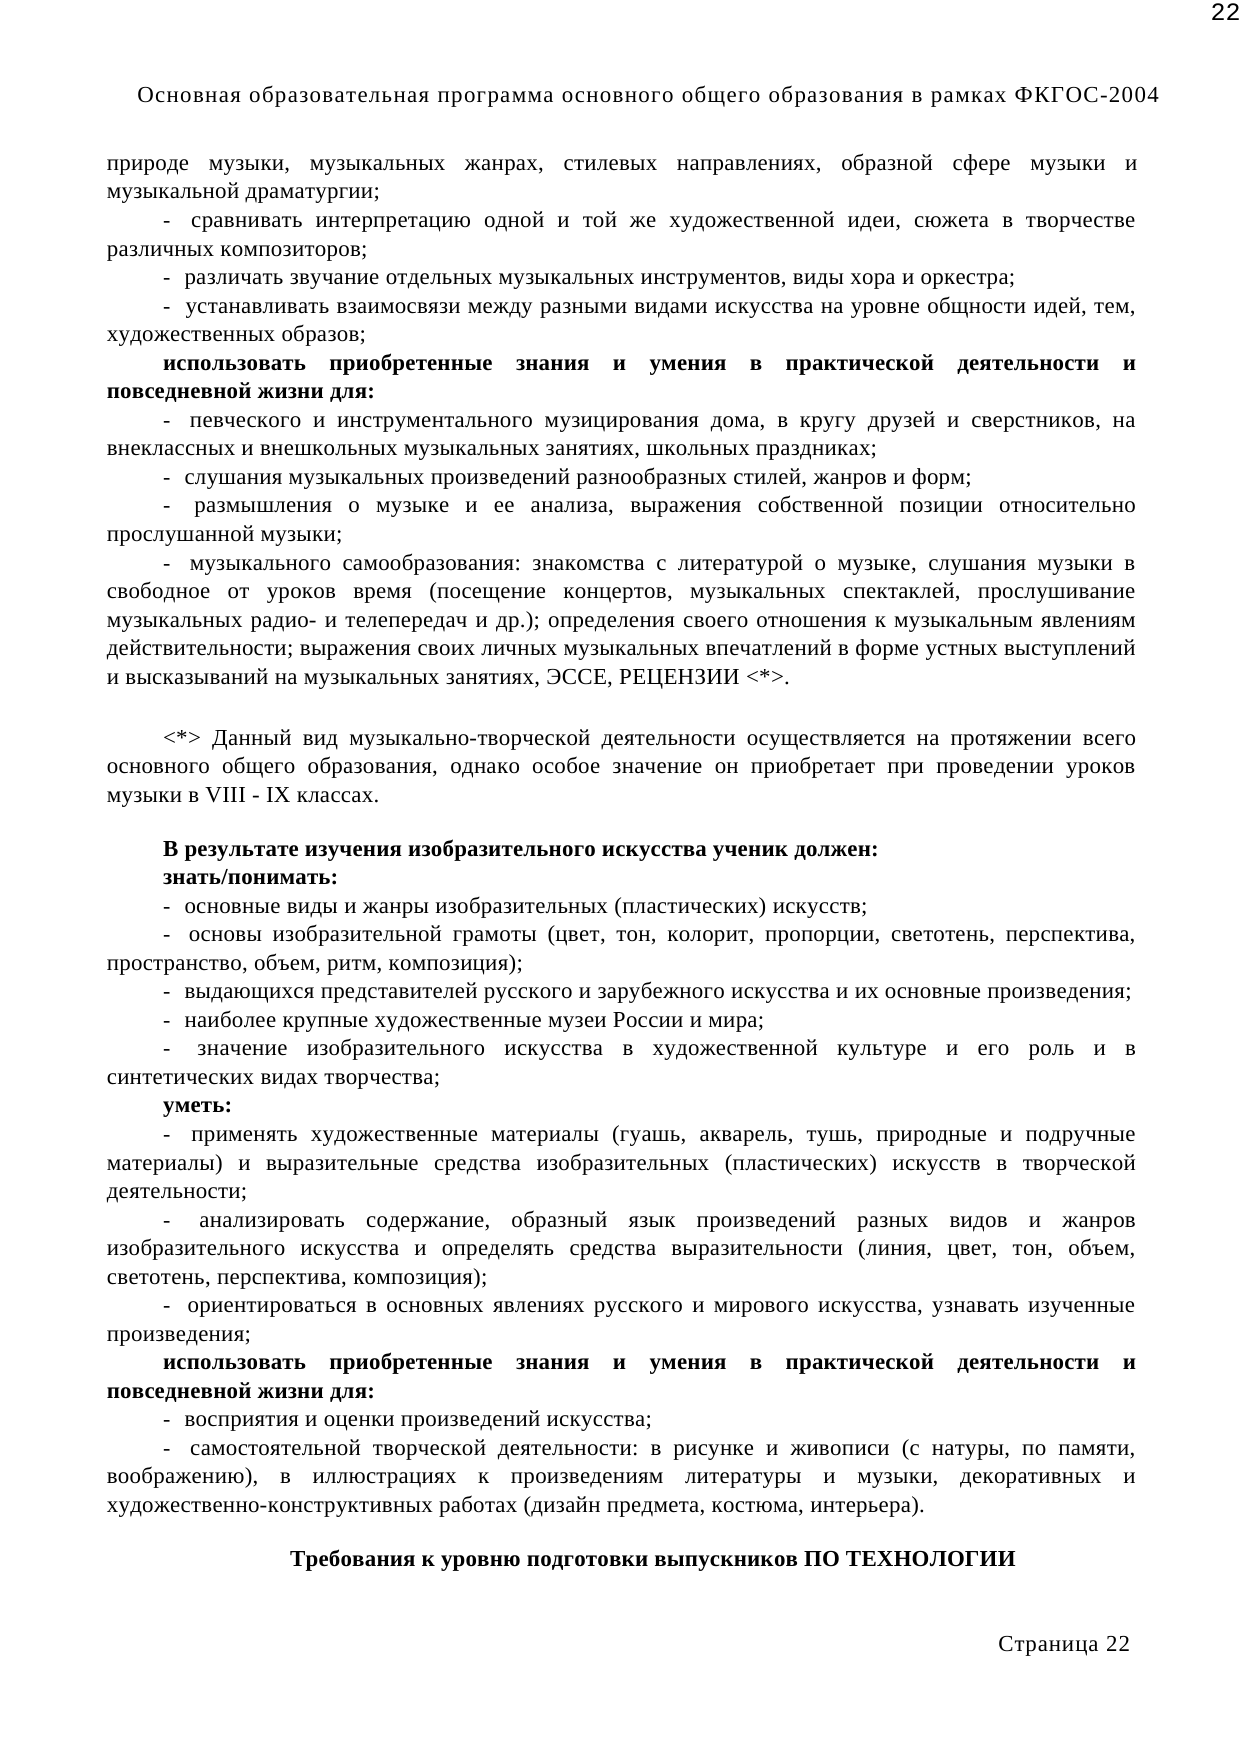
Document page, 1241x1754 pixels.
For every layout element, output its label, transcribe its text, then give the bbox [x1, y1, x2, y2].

list анализировать содержание, образный язык произведений разных видов и жанров изобразительного искусства и определять средства выразительности (линия, цвет, тон, объем, светотень, перспектива, композиция); [107, 1204, 1137, 1290]
text В результате изучения изобразительного искусства ученик должен: [107, 833, 1139, 862]
list ориентироваться в основных явлениях русского и мирового искусства, узнавать изученные произведения; [107, 1290, 1137, 1347]
list основы изобразительной грамоты (цвет, тон, колорит, пропорции, светотень, перспектива, пространство, объем, ритм, композиция); [107, 919, 1137, 976]
list самостоятельной творческой деятельности: в рисунке и живописи (с натуры, по памяти, воображению), в иллюстрациях к произведениям литературы и музыки, декоративных и художественно-конструктивных работах (дизайн предмета, костюма, интерьера). [107, 1432, 1137, 1518]
list наиболее крупные художественные музеи России и мира; [107, 1004, 1139, 1033]
list применять художественные материалы (гуашь, акварель, тушь, природные и подручные материалы) и выразительные средства изобразительных (пластических) искусств в творческой деятельности; [107, 1118, 1137, 1204]
text природе музыки, музыкальных жанрах, стилевых направлениях, образной сфере музыки и музыкальной драматургии; [107, 147, 1139, 204]
text использовать приобретенные знания и умения в практической деятельности и повседневной жизни для: [107, 347, 1137, 404]
list сравнивать интерпретацию одной и той же художественной идеи, сюжета в творчестве различных композиторов; [107, 204, 1137, 262]
text знать/понимать: [107, 862, 1139, 890]
list основные виды и жанры изобразительных (пластических) искусств; [107, 890, 1139, 919]
text использовать приобретенные знания и умения в практической деятельности и повседневной жизни для: [107, 1347, 1137, 1404]
list восприятия и оценки произведений искусства; [107, 1404, 1139, 1432]
text Основная образовательная программа основного общего образования в рамках ФКГОС-2004 [137, 87, 1160, 107]
text Требования к уровню подготовки выпускников ПО ТЕХНОЛОГИИ [290, 1548, 1139, 1570]
text Страница 22 [998, 1636, 1130, 1656]
text <*> Данный вид музыкально-творческой деятельности осуществляется на протяжении всего основного общего образования, однако особое значение он приобретает при проведении уроков музыки в VIII - IX классах. [107, 722, 1137, 808]
list размышления о музыке и ее анализа, выражения собственной позиции относительно прослушанной музыки; [107, 490, 1137, 547]
list певческого и инструментального музицирования дома, в кругу друзей и сверстников, на внеклассных и внешкольных музыкальных занятиях, школьных праздниках; [107, 404, 1137, 461]
list слушания музыкальных произведений разнообразных стилей, жанров и форм; [107, 461, 1139, 490]
list устанавливать взаимосвязи между разными видами искусства на уровне общности идей, тем, художественных образов; [107, 290, 1137, 347]
list различать звучание отдельных музыкальных инструментов, виды хора и оркестра; [107, 262, 1139, 290]
text уметь: [107, 1090, 1139, 1118]
list выдающихся представителей русского и зарубежного искусства и их основные произведения; [107, 976, 1137, 1004]
list значение изобразительного искусства в художественной культуре и его роль и в синтетических видах творчества; [107, 1033, 1137, 1090]
list музыкального самообразования: знакомства с литературой о музыке, слушания музыки в свободное от уроков время (посещение концертов, музыкальных спектаклей, прослушивание музыкальных радио- и телепередач и др.); определения своего отношения к музыкальным явлениям действительности; выражения своих личных музыкальных впечатлений в форме устных выступлений и высказываний на музыкальных занятиях, ЭССЕ, РЕЦЕНЗИИ <*>. [107, 547, 1137, 690]
